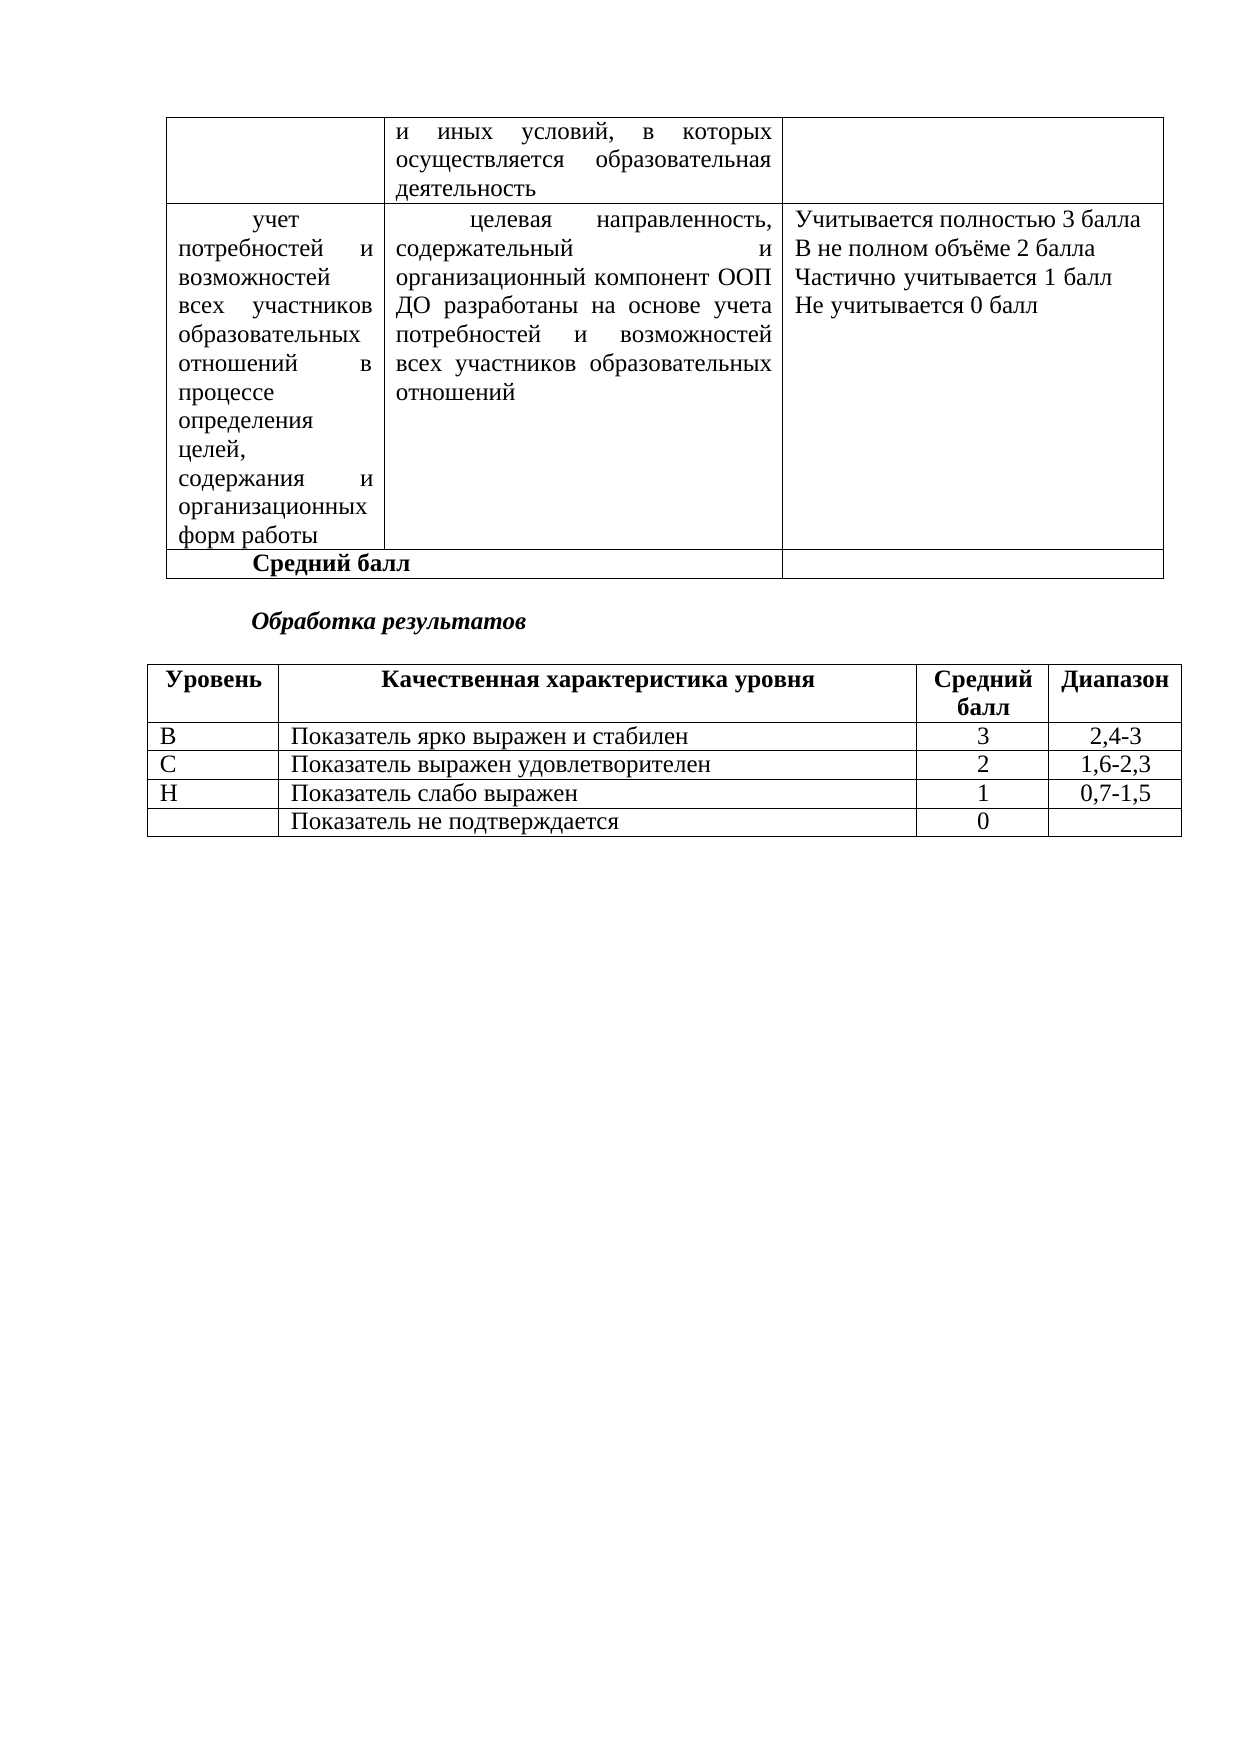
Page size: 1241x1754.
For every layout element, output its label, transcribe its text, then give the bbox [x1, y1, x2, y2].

table_cell 0 [917, 809, 1048, 836]
table_cell Показатель слабо выражен [279, 780, 916, 808]
table_cell 2 [917, 751, 1048, 779]
table_cell Учитывается полностью 3 балла В не полном объёме 2 балла Частично учитывается 1 балл Не учитывается 0 балл [783, 204, 1163, 549]
table_header Качественная характеристика уровня [279, 665, 916, 722]
table_cell Средний балл [167, 550, 782, 578]
table_header Средний балл [917, 665, 1048, 722]
table_cell Н [148, 780, 278, 808]
table_cell 2,4-3 [1049, 723, 1181, 750]
table_cell [783, 550, 1163, 578]
table_cell 1,6-2,3 [1049, 751, 1181, 779]
table_cell С [148, 751, 278, 779]
table_cell Показатель ярко выражен и стабилен [279, 723, 916, 750]
table_cell [1049, 809, 1181, 836]
table_header [783, 118, 1163, 203]
table_cell целевая направленность, содержательный и организационный компонент ООП ДО разработаны на основе учета потребностей и возможностей всех участников образовательных отношений [385, 204, 782, 549]
table_cell Показатель выражен удовлетворителен [279, 751, 916, 779]
table_cell 3 [917, 723, 1048, 750]
table_cell 0,7-1,5 [1049, 780, 1181, 808]
table_cell 1 [917, 780, 1048, 808]
table_header Уровень [148, 665, 278, 722]
table_cell учет потребностей и возможностей всех участников образовательных отношений в процессе определения целей, содержания и организационных форм работы [167, 204, 384, 549]
text Обработка результатов [251, 606, 1194, 635]
table_cell [148, 809, 278, 836]
table_header и иных условий, в которых осуществляется образовательная деятельность [385, 118, 782, 203]
table_cell Показатель не подтверждается [279, 809, 916, 836]
table_header Диапазон [1049, 665, 1181, 722]
table_cell В [148, 723, 278, 750]
table_header [167, 118, 384, 203]
